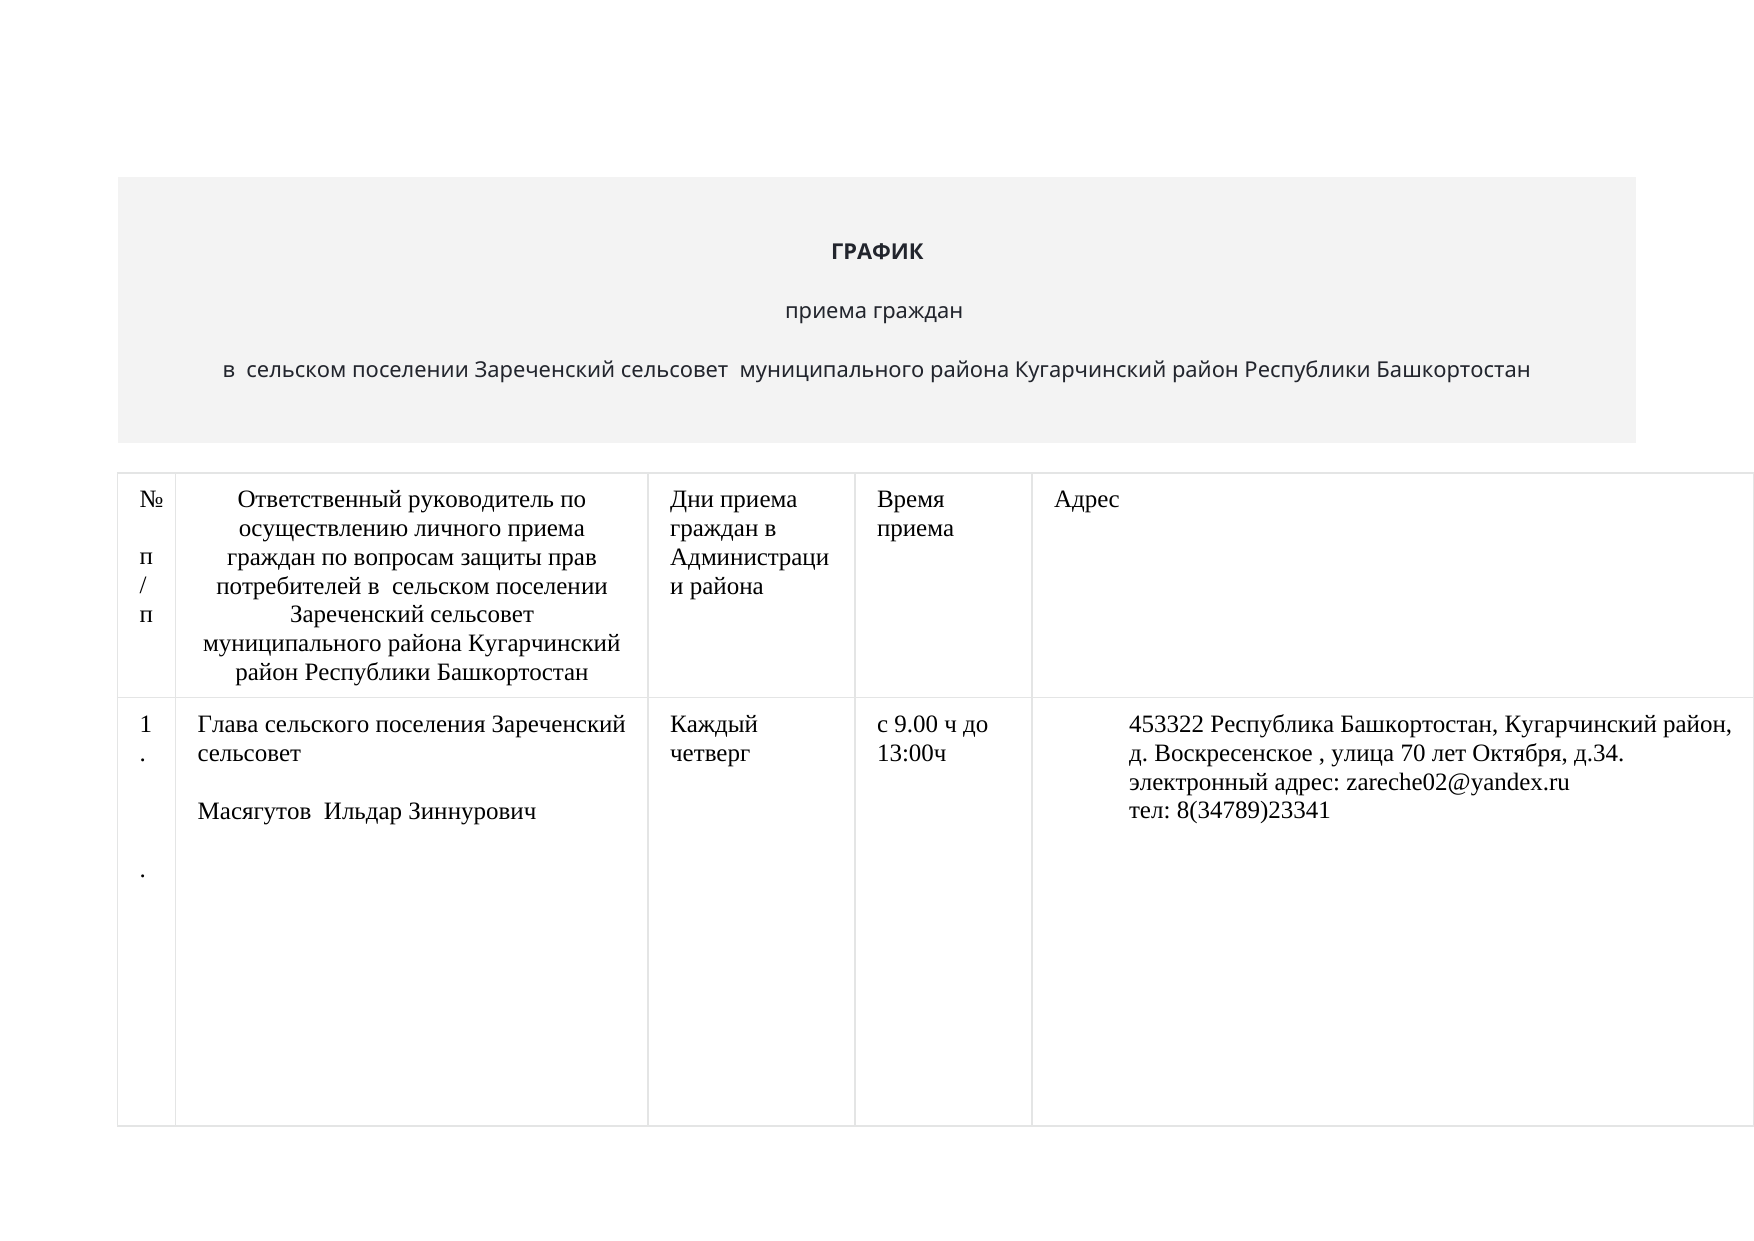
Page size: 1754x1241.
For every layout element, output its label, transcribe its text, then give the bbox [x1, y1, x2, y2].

table_cell с 9.00 ч до 13:00ч [856, 698, 1031, 1125]
table_header Адрес [1033, 474, 1753, 697]
table_cell Глава сельского поселения Зареченский сельсовет Масягутов Ильдар Зиннурович [176, 698, 647, 1125]
table_header Дни приема граждан в Администрации района [649, 474, 854, 697]
text ГРАФИК [118, 236, 1636, 266]
table_header Ответственный руководитель по осуществлению личного приема граждан по вопросам защиты прав потребителей в сельском поселении Зареченский сельсовет муниципального района Кугарчинский район Республики Башкортостан [176, 474, 647, 697]
text приема граждан [118, 295, 1636, 325]
text в сельском поселении Зареченский сельсовет муниципального района Кугарчинский район Республики Башкортостан [118, 354, 1636, 384]
table_header Время приема [856, 474, 1031, 697]
table_cell Каждый четверг [649, 698, 854, 1125]
table_cell 1. . [118, 698, 175, 1125]
table_header № п/п [118, 474, 175, 697]
table_cell 453322 Республика Башкортостан, Кугарчинский район, д. Воскресенское , улица 70 лет Октября, д.34. электронный адрес: zareche02@yandex.ru тел: 8(34789)23341 [1033, 698, 1753, 1125]
